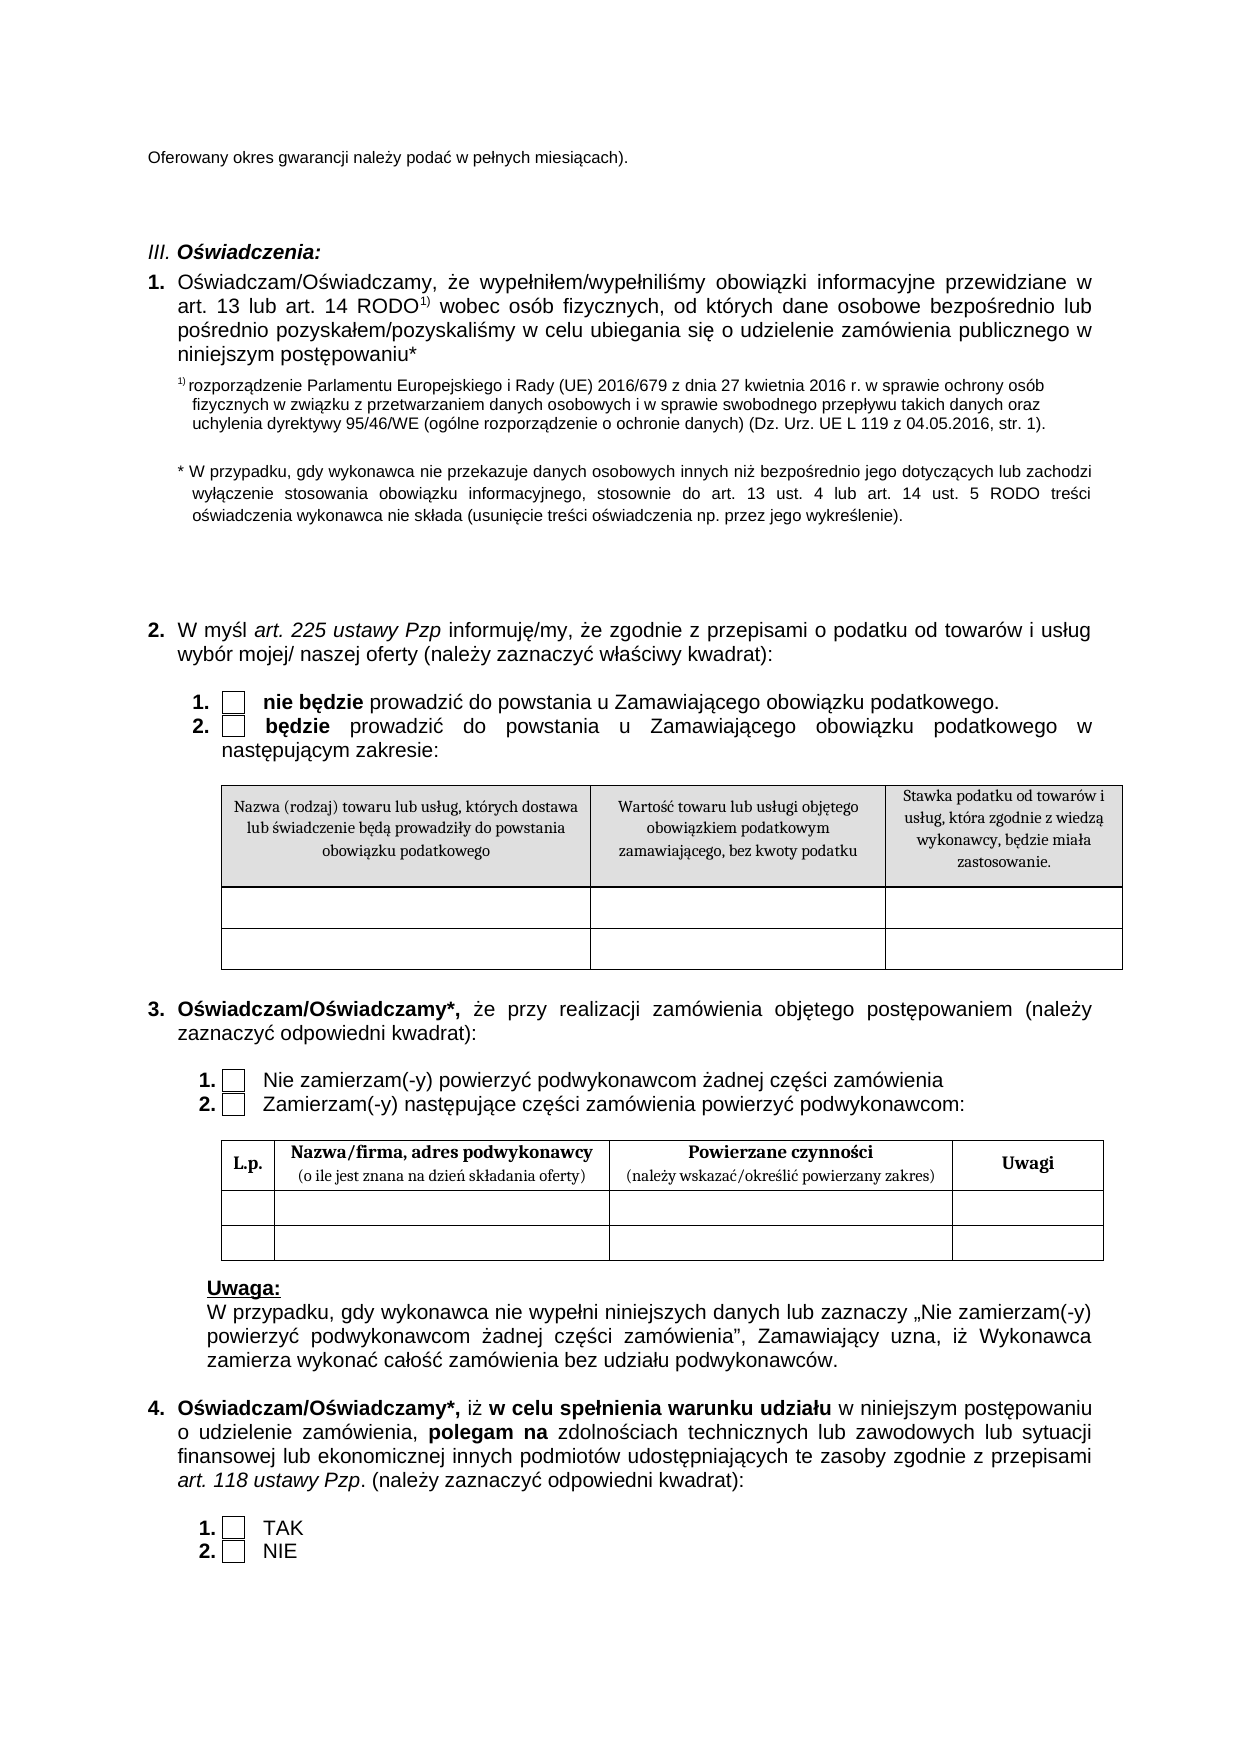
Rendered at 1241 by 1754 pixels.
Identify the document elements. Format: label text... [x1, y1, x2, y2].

table_cell [610, 1226, 952, 1260]
list W myśl art. 225 ustawy Pzp informuję/my, że zgodnie z przepisami o podatku od towarów i usług wybór mojej/ naszej oferty (należy zaznaczyć właściwy kwadrat): [148, 618, 1093, 666]
table_cell [886, 888, 1122, 927]
list NIE [199, 1539, 1093, 1563]
table_cell [610, 1191, 952, 1225]
table_header Powierzane czynności (należy wskazać/określić powierzany zakres) [610, 1141, 952, 1189]
text * W przypadku, gdy wykonawca nie przekazuje danych osobowych innych niż bezpośrednio jego dotyczących lub zachodzi wyłączenie stosowania obowiązku informacyjnego, stosownie do art. 13 ust. 4 lub art. 14 ust. 5 RODO treści oświadczenia wykonawca nie składa (usunięcie treści oświadczenia np. przez jego wykreślenie). [177, 462, 1093, 525]
table_header Wartość towaru lub usługi objętego obowiązkiem podatkowym zamawiającego, bez kwoty podatku [591, 786, 885, 886]
list Nie zamierzam(-y) powierzyć podwykonawcom żadnej części zamówienia [199, 1068, 1093, 1092]
list Zamierzam(-y) następujące części zamówienia powierzyć podwykonawcom: [199, 1092, 1093, 1116]
table_cell [591, 888, 885, 927]
table_header Stawka podatku od towarów i usług, która zgodnie z wiedzą wykonawcy, będzie miała zastosowanie. [886, 786, 1122, 886]
table_cell [222, 1191, 274, 1225]
table_header Nazwa (rodzaj) towaru lub usług, których dostawa lub świadczenie będą prowadziły do powstania obowiązku podatkowego [222, 786, 590, 886]
text 1) rozporządzenie Parlamentu Europejskiego i Rady (UE) 2016/679 z dnia 27 kwietnia 2016 r. w sprawie ochrony osób fizycznych w związku z przetwarzaniem danych osobowych i w sprawie swobodnego przepływu takich danych oraz uchylenia dyrektywy 95/46/WE (ogólne rozporządzenie o ochronie danych) (Dz. Urz. UE L 119 z 04.05.2016, str. 1). [177, 375, 1093, 433]
table_cell [222, 888, 590, 927]
table_header L.p. [222, 1141, 274, 1189]
list Oświadczam/Oświadczamy*, że przy realizacji zamówienia objętego postępowaniem (należy zaznaczyć odpowiedni kwadrat): [148, 996, 1093, 1044]
table_cell [275, 1191, 609, 1225]
list Oświadczam/Oświadczamy*, iż w celu spełnienia warunku udziału w niniejszym postępowaniu o udzielenie zamówienia, polegam na zdolnościach technicznych lub zawodowych lub sytuacji finansowej lub ekonomicznej innych podmiotów udostępniających te zasoby zgodnie z przepisami art. 118 ustawy Pzp. (należy zaznaczyć odpowiedni kwadrat): [148, 1396, 1093, 1491]
subtitle III. Oświadczenia: [148, 240, 1093, 264]
table_header Uwagi [953, 1141, 1103, 1189]
table_cell [953, 1191, 1103, 1225]
list TAK [199, 1515, 1093, 1539]
table_cell [886, 929, 1122, 968]
text W przypadku, gdy wykonawca nie wypełni niniejszych danych lub zaznaczy „Nie zamierzam(-y) powierzyć podwykonawcom żadnej części zamówienia”, Zamawiający uzna, iż Wykonawca zamierza wykonać całość zamówienia bez udziału podwykonawców. [207, 1300, 1093, 1372]
list nie będzie prowadzić do powstania u Zamawiającego obowiązku podatkowego. [192, 690, 1093, 714]
list Oświadczam/Oświadczamy, że wypełniłem/wypełniliśmy obowiązki informacyjne przewidziane w art. 13 lub art. 14 RODO1) wobec osób fizycznych, od których dane osobowe bezpośrednio lub pośrednio pozyskałem/pozyskaliśmy w celu ubiegania się o udzielenie zamówienia publicznego w niniejszym postępowaniu* [148, 270, 1093, 366]
table_cell [591, 929, 885, 968]
table_cell [275, 1226, 609, 1260]
text Oferowany okres gwarancji należy podać w pełnych miesiącach). [148, 148, 1093, 167]
table_header Nazwa/firma, adres podwykonawcy (o ile jest znana na dzień składania oferty) [275, 1141, 609, 1189]
table_cell [953, 1226, 1103, 1260]
table_cell [222, 1226, 274, 1260]
text Uwaga: [207, 1276, 1093, 1300]
table_cell [222, 929, 590, 968]
list będzie prowadzić do powstania u Zamawiającego obowiązku podatkowego w następującym zakresie: [192, 714, 1093, 762]
